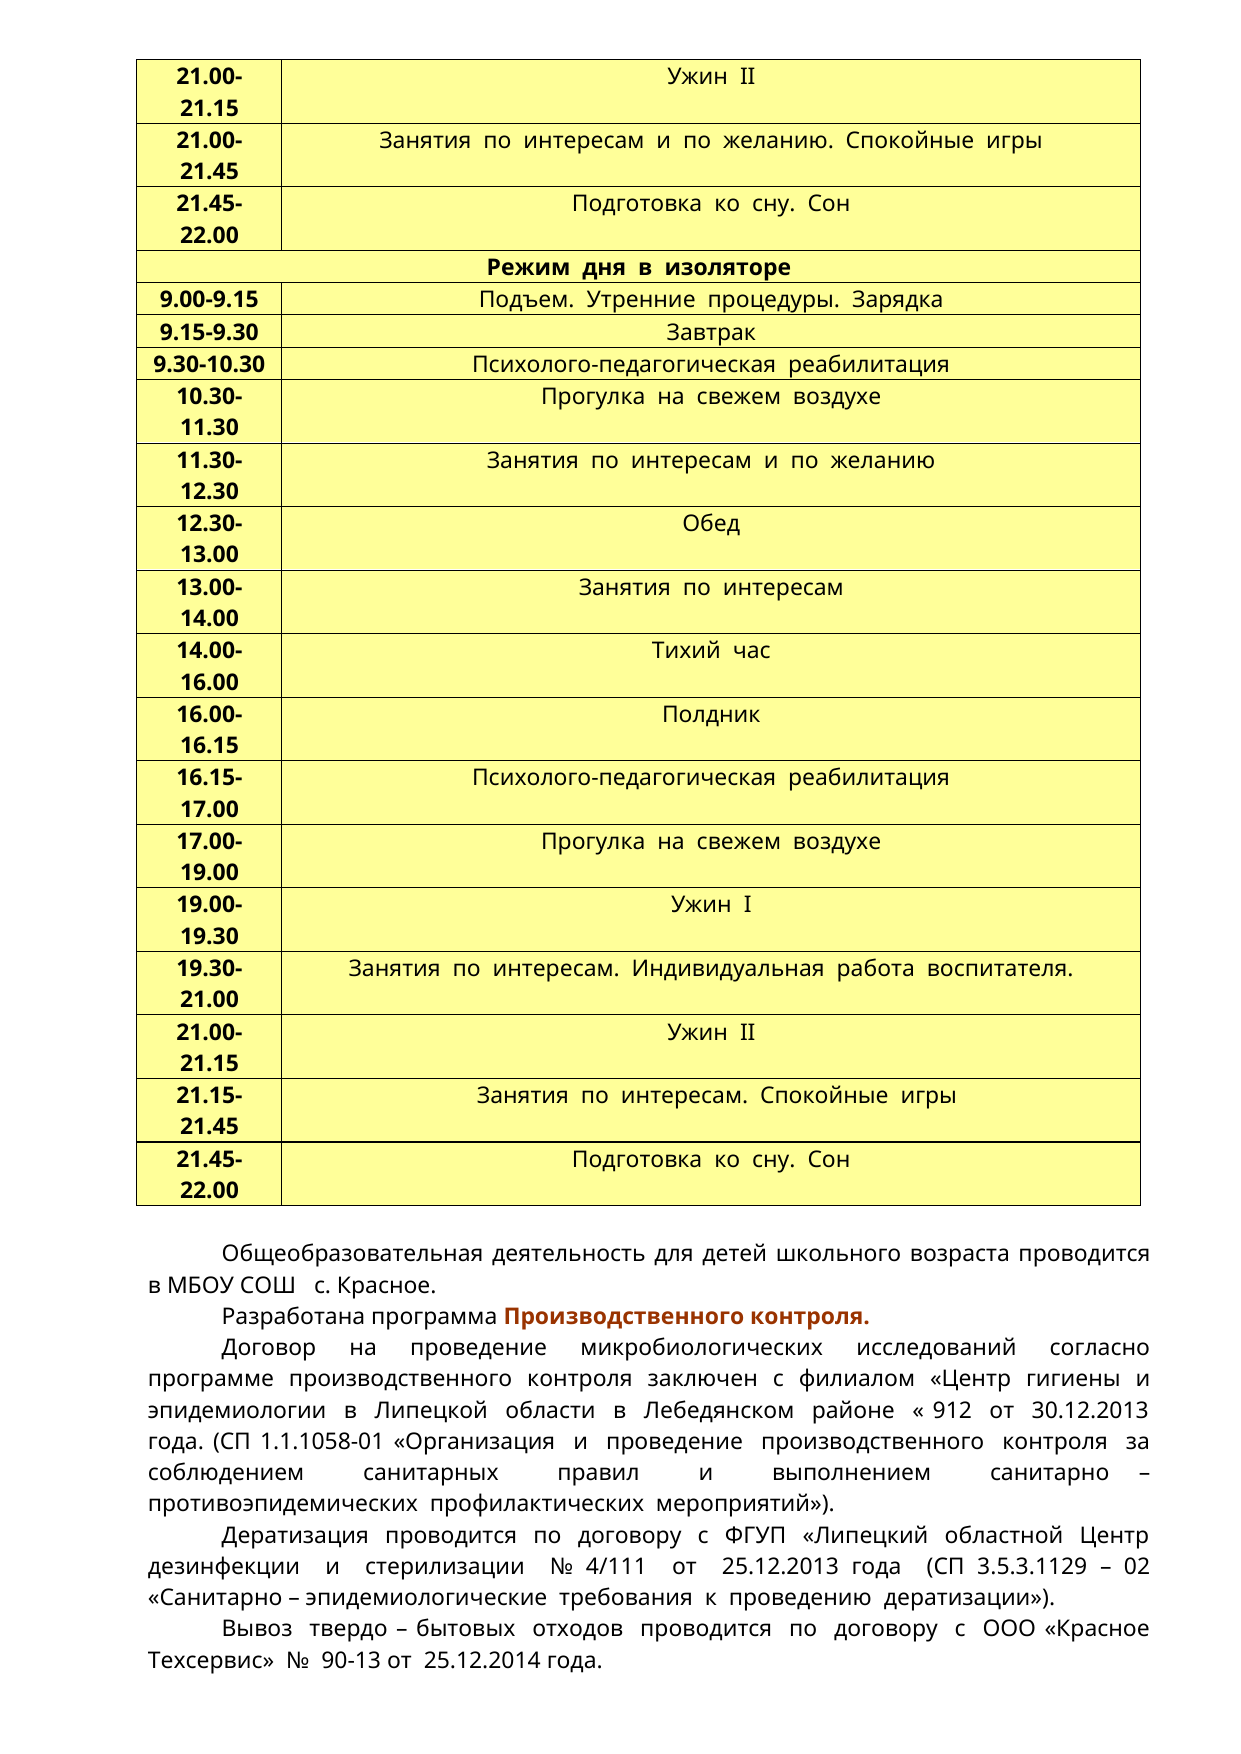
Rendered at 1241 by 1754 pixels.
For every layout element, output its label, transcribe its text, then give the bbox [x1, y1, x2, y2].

table_cell 16.15-17.00 [137, 761, 281, 824]
table_cell Ужин II [282, 60, 1140, 123]
table_cell Подготовка ко сну. Сон [282, 1143, 1140, 1205]
table_cell Прогулка на свежем воздухе [282, 380, 1140, 442]
table_cell 11.30-12.30 [137, 444, 281, 506]
text Вывоз твердо – бытовых отходов проводится по договору с ООО «Красное Техсервис» № 90-13 от 25.12.2014 года. [148, 1612, 1152, 1675]
table_cell Занятия по интересам и по желанию. Спокойные игры [282, 124, 1140, 186]
table_cell Подготовка ко сну. Сон [282, 187, 1140, 250]
table_cell Тихий час [282, 634, 1140, 697]
table_cell Занятия по интересам и по желанию [282, 444, 1140, 506]
table_cell 9.00-9.15 [137, 283, 281, 314]
table_cell 10.30-11.30 [137, 380, 281, 442]
table_cell Ужин I [282, 888, 1140, 951]
table_cell 21.00-21.15 [137, 60, 281, 123]
table_cell Занятия по интересам. Спокойные игры [282, 1079, 1140, 1141]
text Договор на проведение микробиологических исследований согласно программе производственного контроля заключен с филиалом «Центр гигиены и эпидемиологии в Липецкой области в Лебедянском районе « 912 от 30.12.2013 года. (СП 1.1.1058-01 «Организация и проведение производственного контроля за соблюдением санитарных правил и выполнением санитарно – противоэпидемических профилактических мероприятий»). [148, 1331, 1152, 1518]
table_cell 21.00-21.45 [137, 124, 281, 186]
table_cell Режим дня в изоляторе [137, 251, 1140, 282]
table_cell 9.30-10.30 [137, 348, 281, 379]
table_cell Занятия по интересам. Индивидуальная работа воспитателя. [282, 952, 1140, 1014]
table_cell 21.45-22.00 [137, 187, 281, 250]
table_cell Психолого-педагогическая реабилитация [282, 348, 1140, 379]
table_cell Занятия по интересам [282, 571, 1140, 633]
table_cell Подъем. Утренние процедуры. Зарядка [282, 283, 1140, 314]
text Дератизация проводится по договору с ФГУП «Липецкий областной Центр дезинфекции и стерилизации № 4/111 от 25.12.2013 года (СП 3.5.3.1129 – 02 «Санитарно – эпидемиологические требования к проведению дератизации»). [148, 1518, 1152, 1612]
table_cell Завтрак [282, 315, 1140, 347]
table_cell 17.00-19.00 [137, 825, 281, 887]
table_cell 14.00-16.00 [137, 634, 281, 697]
table_cell Психолого-педагогическая реабилитация [282, 761, 1140, 824]
table_cell Ужин II [282, 1015, 1140, 1078]
table_cell 19.30-21.00 [137, 952, 281, 1014]
table_cell 9.15-9.30 [137, 315, 281, 347]
table_cell Полдник [282, 698, 1140, 760]
table_cell 19.00-19.30 [137, 888, 281, 951]
table_cell 21.00-21.15 [137, 1015, 281, 1078]
table_cell 21.45-22.00 [137, 1143, 281, 1205]
table_cell 13.00-14.00 [137, 571, 281, 633]
text Общеобразовательная деятельность для детей школьного возраста проводится в МБОУ СОШ с. Красное. [148, 1237, 1152, 1300]
table_cell 16.00-16.15 [137, 698, 281, 760]
table_cell Прогулка на свежем воздухе [282, 825, 1140, 887]
table_cell Обед [282, 507, 1140, 569]
table_cell 21.15-21.45 [137, 1079, 281, 1141]
table_cell 12.30-13.00 [137, 507, 281, 569]
text Разработана программа Производственного контроля. [148, 1300, 1152, 1331]
